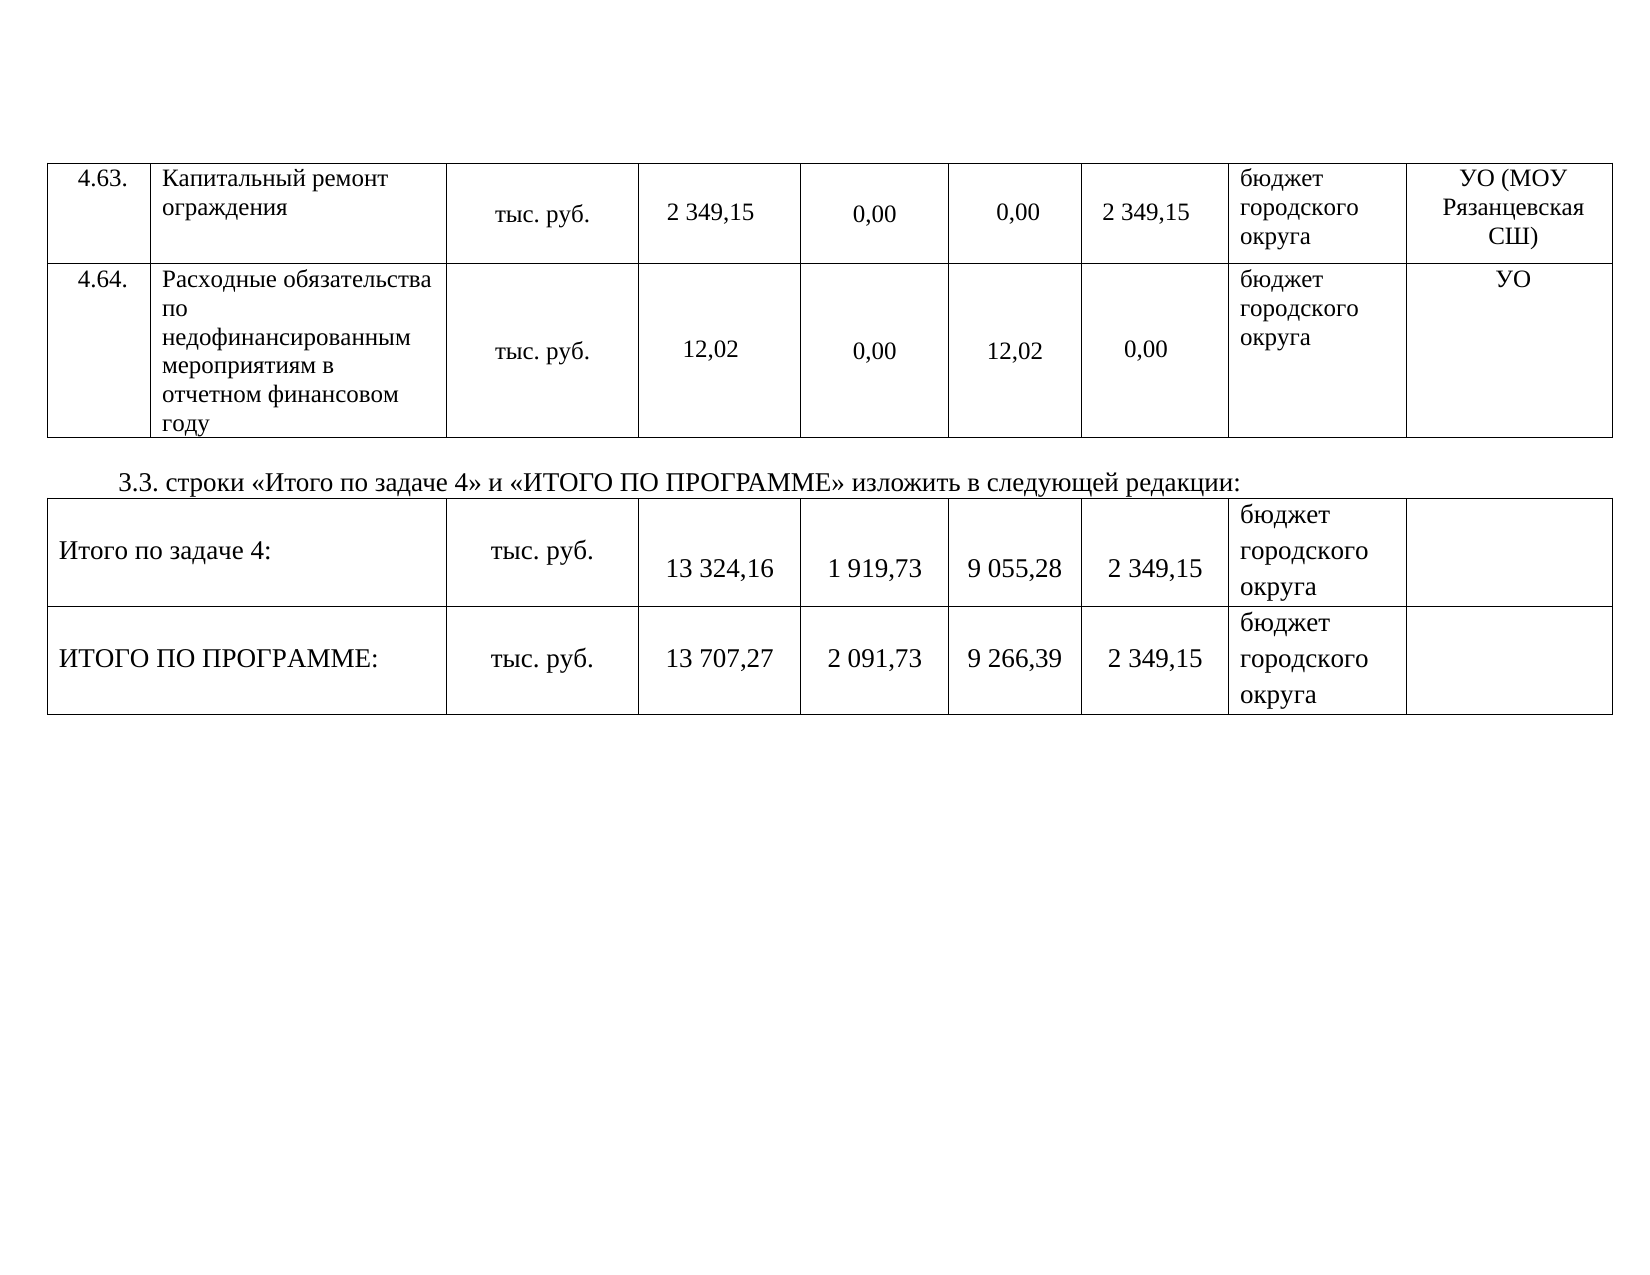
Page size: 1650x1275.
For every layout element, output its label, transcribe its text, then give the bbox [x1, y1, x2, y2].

table_cell тыс. руб. [447, 264, 638, 437]
table_cell 2 349,15 [1082, 164, 1228, 263]
table_cell 0,00 [801, 264, 948, 437]
table_cell тыс. руб. [447, 607, 638, 713]
table_header 9 055,28 [949, 499, 1081, 606]
table_cell бюджет городского округа [1229, 264, 1406, 437]
table_cell 2 091,73 [801, 607, 948, 713]
table_cell 9 266,39 [949, 607, 1081, 713]
table_header 1 919,73 [801, 499, 948, 606]
table_cell 2 349,15 [1082, 607, 1228, 713]
table_cell 12,02 [639, 264, 800, 437]
table_cell Расходные обязательства по недофинансированным мероприятиям в отчетном финансовом году [151, 264, 446, 437]
table_header Итого по задаче 4: [48, 499, 446, 606]
table_header 2 349,15 [1082, 499, 1228, 606]
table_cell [1229, 164, 1406, 263]
table_cell 0,00 [801, 164, 948, 263]
table_cell [1407, 607, 1612, 713]
table_cell 13 707,27 [639, 607, 800, 713]
table_cell бюджет городского округа [1229, 607, 1406, 713]
table_header тыс. руб. [447, 499, 638, 606]
table_cell 4.64. [48, 264, 150, 437]
table_cell Капитальный ремонт ограждения [151, 164, 446, 263]
table_cell УО [1407, 264, 1612, 437]
table_cell 0,00 [1082, 264, 1228, 437]
table_cell 0,00 [949, 164, 1081, 263]
table_cell 4.63. [48, 164, 150, 263]
table_header бюджет городского округа [1229, 499, 1406, 606]
table_cell 12,02 [949, 264, 1081, 437]
table_header [1407, 499, 1612, 606]
table_cell тыс. руб. [447, 164, 638, 263]
table_cell ИТОГО ПО ПРОГРАММЕ: [48, 607, 446, 713]
table_cell 2 349,15 [639, 164, 800, 263]
text 3.3. строки «Итого по задаче 4» и «ИТОГО ПО ПРОГРАММЕ» изложить в следующей редакции: [118, 466, 1532, 498]
table_cell УО (МОУ Рязанцевская СШ) [1407, 164, 1612, 263]
table_header 13 324,16 [639, 499, 800, 606]
